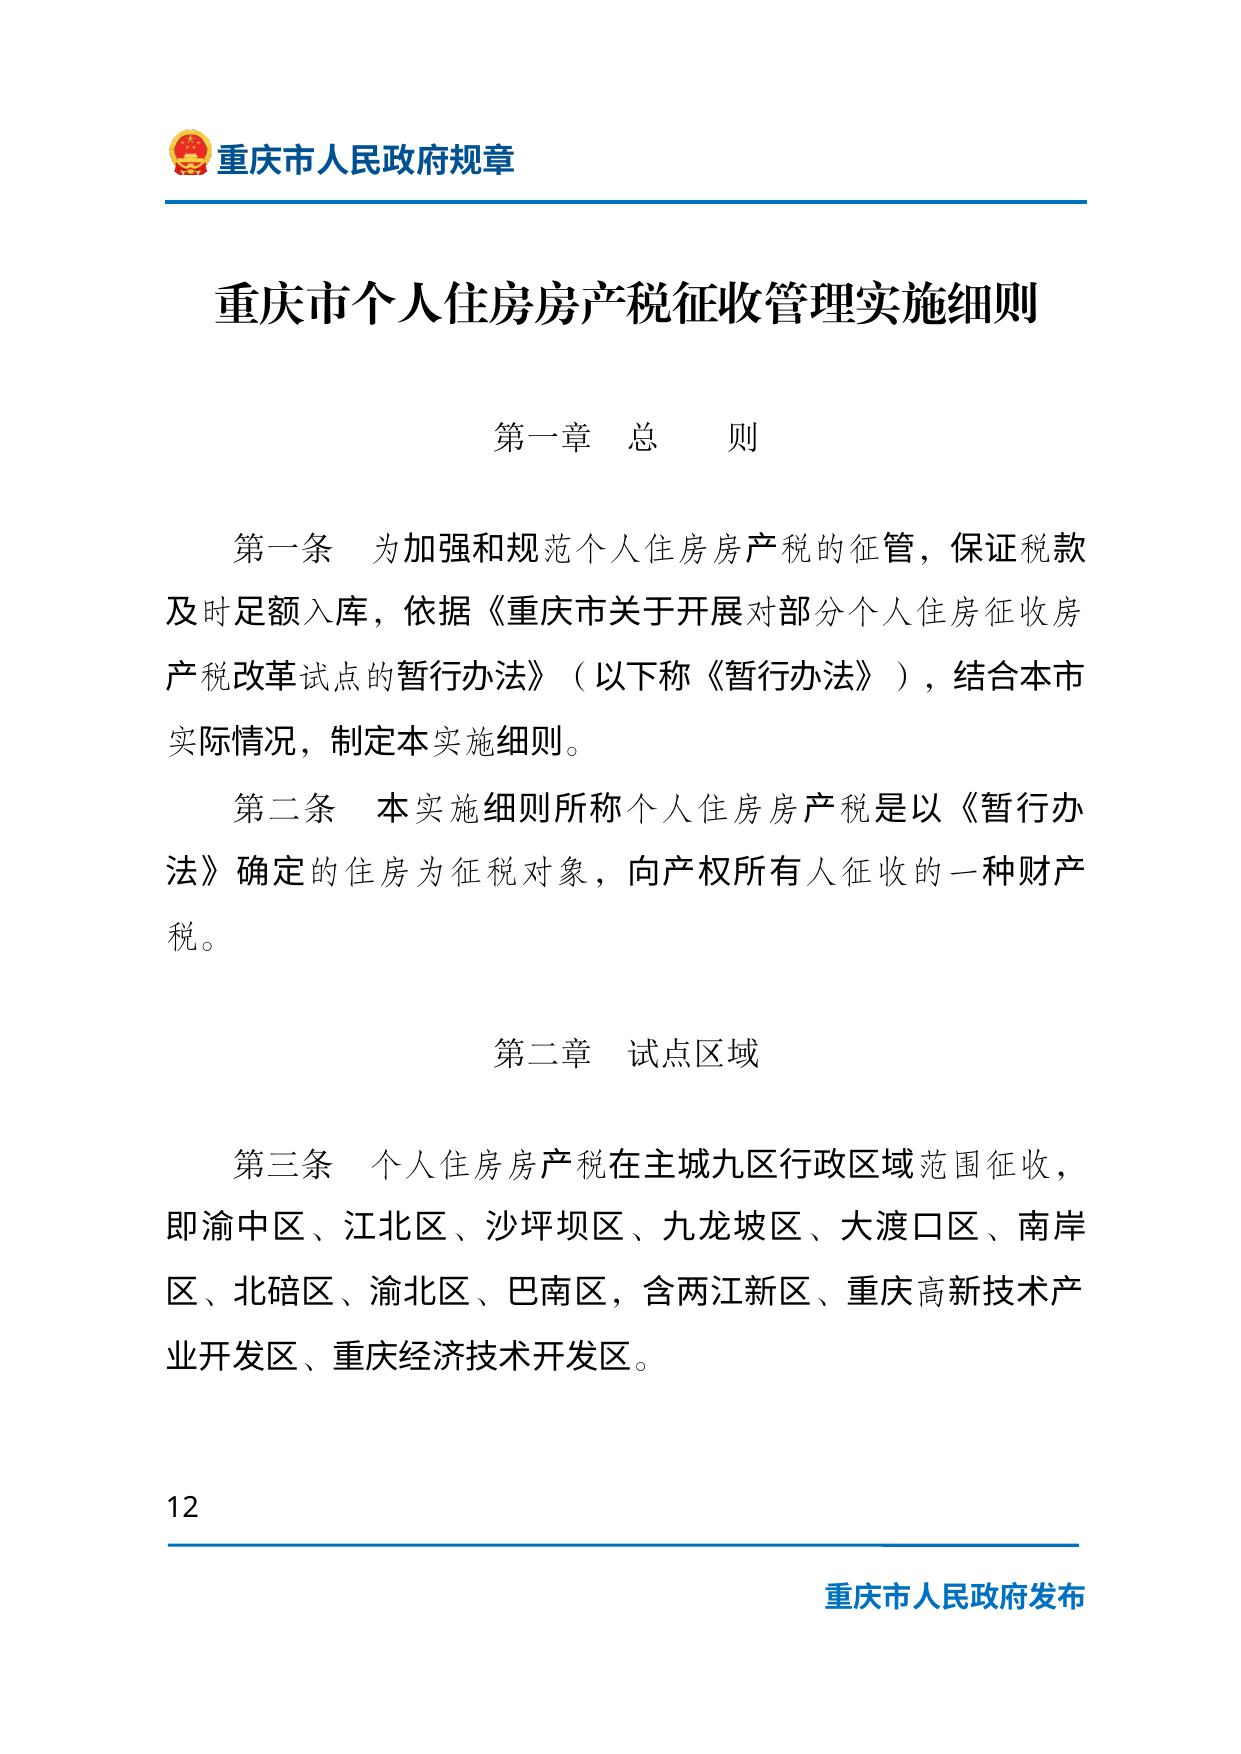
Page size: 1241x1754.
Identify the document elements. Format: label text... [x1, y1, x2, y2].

picture [165, 127, 216, 179]
text 第二章 试点区域 [165, 1018, 1087, 1083]
text 第三条 个人住房房产税在主城九区行政区域范围征收，即渝中区、江北区、沙坪坝区、九龙坡区、大渡口区、南岸区、北碚区、渝北区、巴南区，含两江新区、重庆高新技术产业开发区、重庆经济技术开发区。 [165, 1131, 1087, 1391]
text 第一条 为加强和规范个人住房房产税的征管，保证税款及时足额入库，依据《重庆市关于开展对部分个人住房征收房产税改革试点的暂行办法》（以下称《暂行办法》），结合本市实际情况，制定本实施细则。 [165, 515, 1087, 775]
text 第二条 本实施细则所称个人住房房产税是以《暂行办法》确定的住房为征税对象，向产权所有人征收的一种财产税。 [165, 775, 1087, 970]
text 第一章 总 则 [165, 402, 1087, 467]
text 重庆市个人住房房产税征收管理实施细则 [165, 272, 1087, 337]
